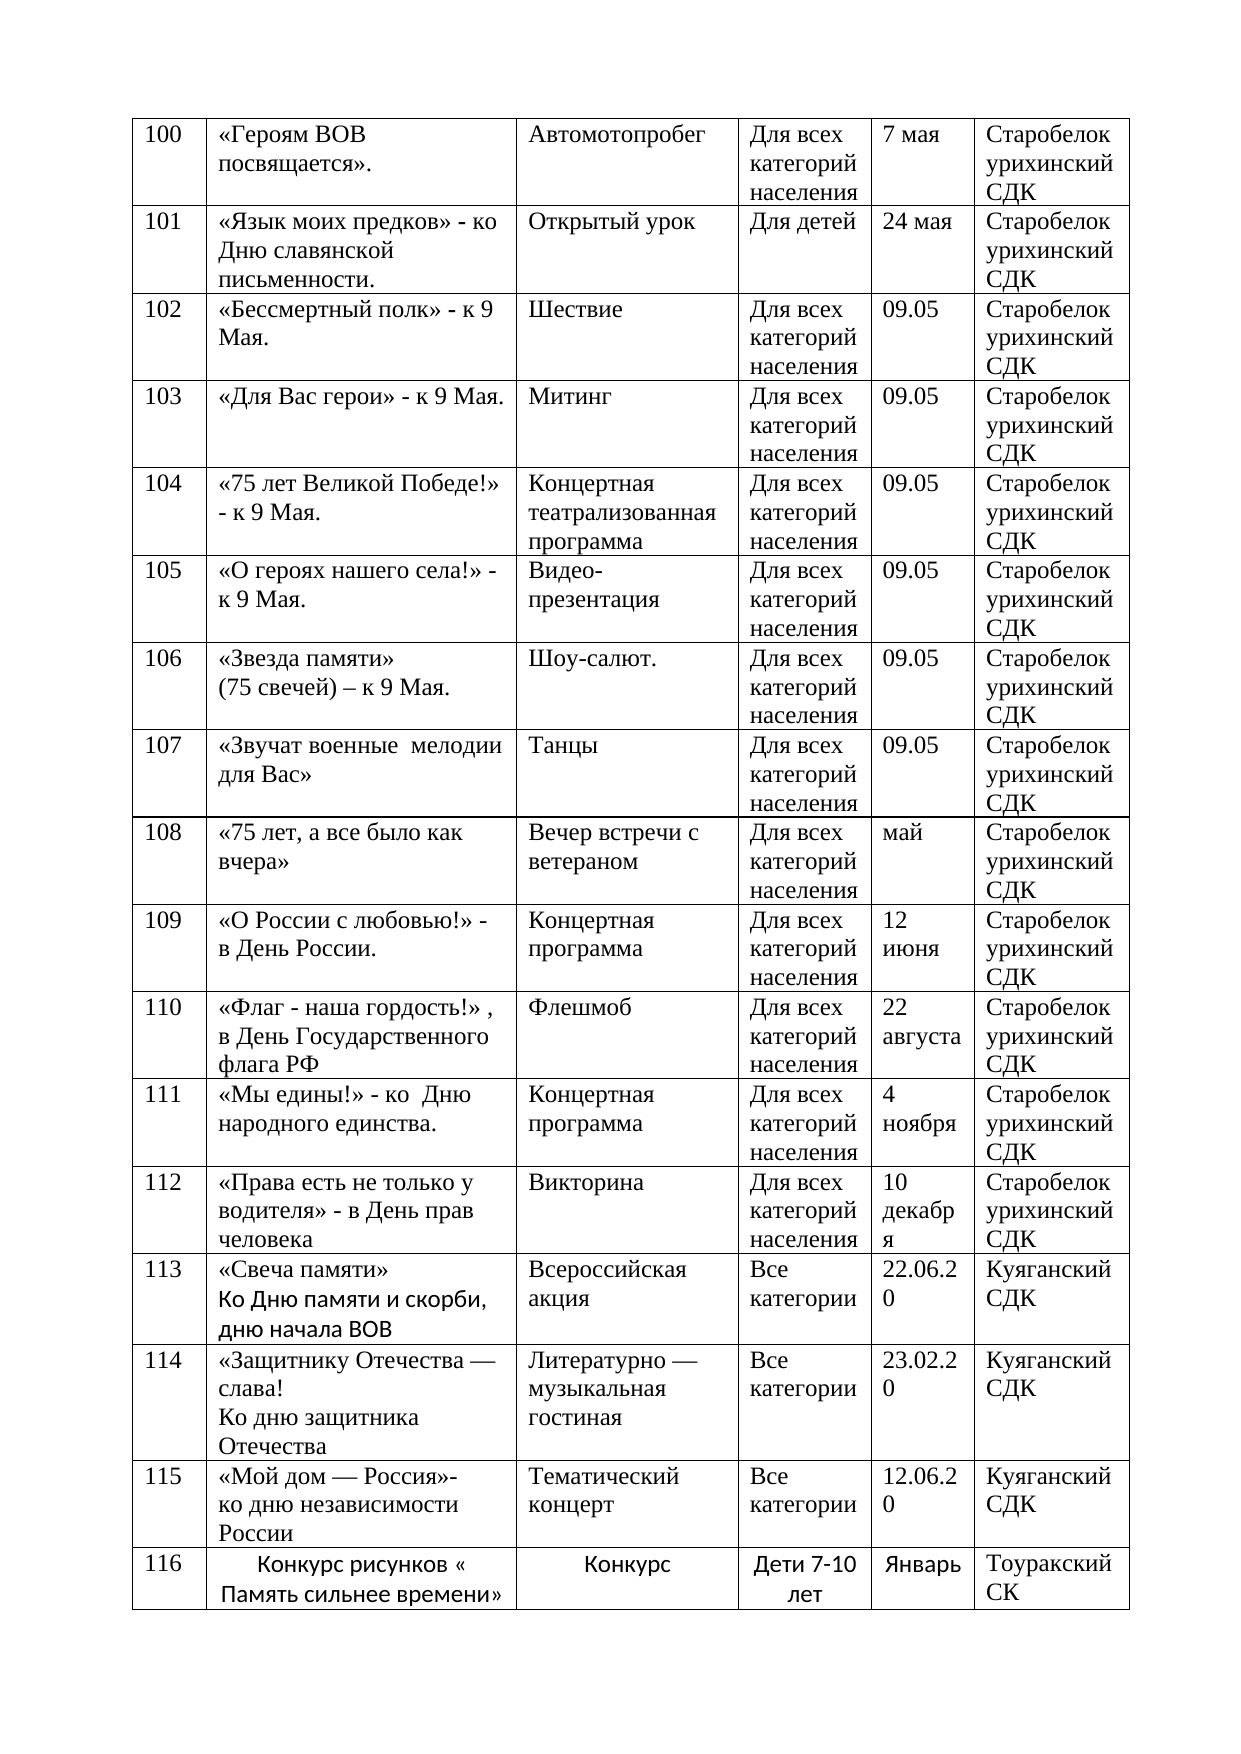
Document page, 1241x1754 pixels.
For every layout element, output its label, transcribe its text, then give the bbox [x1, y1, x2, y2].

table_cell Для всех категорий населения [739, 1167, 871, 1253]
table_cell Митинг [517, 381, 738, 467]
table_cell 107 [133, 730, 206, 816]
table_cell Тематический концерт [517, 1461, 738, 1547]
table_cell Все категории [739, 1254, 871, 1344]
table_cell «Права есть не только у водителя» - в День прав человека [207, 1167, 516, 1253]
table_cell Дети 7-10 лет [739, 1548, 871, 1609]
table_cell Автомотопробег [517, 119, 738, 205]
table_cell «Бессмертный полк» - к 9 Мая. [207, 294, 516, 380]
table_cell 110 [133, 992, 206, 1078]
table_cell Старобелокурихинский СДК [975, 643, 1129, 729]
table_cell Для детей [739, 206, 871, 293]
table_cell «Для Вас герои» - к 9 Мая. [207, 381, 516, 467]
table_cell 112 [133, 1167, 206, 1253]
table_cell Старобелокурихинский СДК [975, 1079, 1129, 1166]
table_cell 113 [133, 1254, 206, 1344]
table_cell Старобелокурихинский СДК [975, 468, 1129, 554]
table_cell Старобелокурихинский СДК [975, 294, 1129, 380]
table_cell Шествие [517, 294, 738, 380]
table_cell Для всех категорий населения [739, 905, 871, 991]
table_cell «Звезда памяти» (75 свечей) – к 9 Мая. [207, 643, 516, 729]
table_cell 12.06.20 [872, 1461, 974, 1547]
table_cell Все категории [739, 1345, 871, 1460]
table_cell 09.05 [872, 468, 974, 554]
table_cell «75 лет, а все было как вчера» [207, 818, 516, 904]
table_cell Старобелокурихинский СДК [975, 992, 1129, 1078]
table_cell 10 декабря [872, 1167, 974, 1253]
table_cell Для всех категорий населения [739, 643, 871, 729]
table_cell Для всех категорий населения [739, 992, 871, 1078]
table_cell Открытый урок [517, 206, 738, 293]
table_cell 24 мая [872, 206, 974, 293]
table_cell Конкурс [517, 1548, 738, 1609]
table_cell 23.02.20 [872, 1345, 974, 1460]
table_cell 108 [133, 818, 206, 904]
table_cell Для всех категорий населения [739, 381, 871, 467]
table_cell Вечер встречи с ветераном [517, 818, 738, 904]
table_cell 09.05 [872, 381, 974, 467]
table_cell 101 [133, 206, 206, 293]
table_cell Старобелокурихинский СДК [975, 1167, 1129, 1253]
table_cell Шоу-салют. [517, 643, 738, 729]
table_cell Концертная театрализованная программа [517, 468, 738, 554]
table_cell Концертная программа [517, 905, 738, 991]
table_cell Для всех категорий населения [739, 730, 871, 816]
table_cell 12 июня [872, 905, 974, 991]
table_cell Все категории [739, 1461, 871, 1547]
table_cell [739, 119, 871, 205]
table_cell «Язык моих предков» - ко Дню славянской письменности. [207, 206, 516, 293]
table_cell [975, 119, 1129, 205]
table_cell 115 [133, 1461, 206, 1547]
table_cell Куяганский СДК [975, 1254, 1129, 1344]
table_cell 7 мая [872, 119, 974, 205]
table_cell Викторина [517, 1167, 738, 1253]
table_cell Для всех категорий населения [739, 818, 871, 904]
table_cell «Мы едины!» - ко Дню народного единства. [207, 1079, 516, 1166]
table_cell Для всех категорий населения [739, 468, 871, 554]
table_cell 114 [133, 1345, 206, 1460]
table_cell Старобелокурихинский СДК [975, 730, 1129, 816]
table_cell 09.05 [872, 730, 974, 816]
table_cell «Защитнику Отечества — слава! Ко дню защитника Отечества [207, 1345, 516, 1460]
table_cell 116 [133, 1548, 206, 1609]
table_cell Старобелокурихинский СДК [975, 905, 1129, 991]
table_cell май [872, 818, 974, 904]
table_cell Тоуракский СК [975, 1548, 1129, 1609]
table_cell 109 [133, 905, 206, 991]
table_cell 111 [133, 1079, 206, 1166]
table_cell Январь [872, 1548, 974, 1609]
table_cell Танцы [517, 730, 738, 816]
table_cell Конкурс рисунков « Память сильнее времени» [207, 1548, 516, 1609]
table_cell 102 [133, 294, 206, 380]
table_cell «Мой дом — Россия»- ко дню независимости России [207, 1461, 516, 1547]
table_cell 4 ноября [872, 1079, 974, 1166]
table_cell 09.05 [872, 556, 974, 642]
table_cell Для всех категорий населения [739, 556, 871, 642]
table_cell «Героям ВОВ посвящается». [207, 119, 516, 205]
table_cell Концертная программа [517, 1079, 738, 1166]
table_cell 104 [133, 468, 206, 554]
table_cell «О героях нашего села!» - к 9 Мая. [207, 556, 516, 642]
table_cell Старобелокурихинский СДК [975, 818, 1129, 904]
table_cell Старобелокурихинский СДК [975, 381, 1129, 467]
table_cell Всероссийская акция [517, 1254, 738, 1344]
table_cell Старобелокурихинский СДК [975, 556, 1129, 642]
table_cell «75 лет Великой Победе!» - к 9 Мая. [207, 468, 516, 554]
table_cell Старобелокурихинский СДК [975, 206, 1129, 293]
table_cell Для всех категорий населения [739, 294, 871, 380]
table_cell Литературно — музыкальная гостиная [517, 1345, 738, 1460]
table_cell 105 [133, 556, 206, 642]
table_cell «Флаг - наша гордость!» , в День Государственного флага РФ [207, 992, 516, 1078]
table_cell 09.05 [872, 294, 974, 380]
table_cell 22.06.20 [872, 1254, 974, 1344]
table_cell 103 [133, 381, 206, 467]
table_cell «Звучат военные мелодии для Вас» [207, 730, 516, 816]
table_cell 100 [133, 119, 206, 205]
table_cell Видео-презентация [517, 556, 738, 642]
table_cell 09.05 [872, 643, 974, 729]
table_cell Куяганский СДК [975, 1345, 1129, 1460]
table_cell Для всех категорий населения [739, 1079, 871, 1166]
table_cell Куяганский СДК [975, 1461, 1129, 1547]
table_cell 106 [133, 643, 206, 729]
table_cell «Свеча памяти» Ко Дню памяти и скорби, дню начала ВОВ [207, 1254, 516, 1344]
table_cell Флешмоб [517, 992, 738, 1078]
table_cell 22 августа [872, 992, 974, 1078]
table_cell «О России с любовью!» - в День России. [207, 905, 516, 991]
